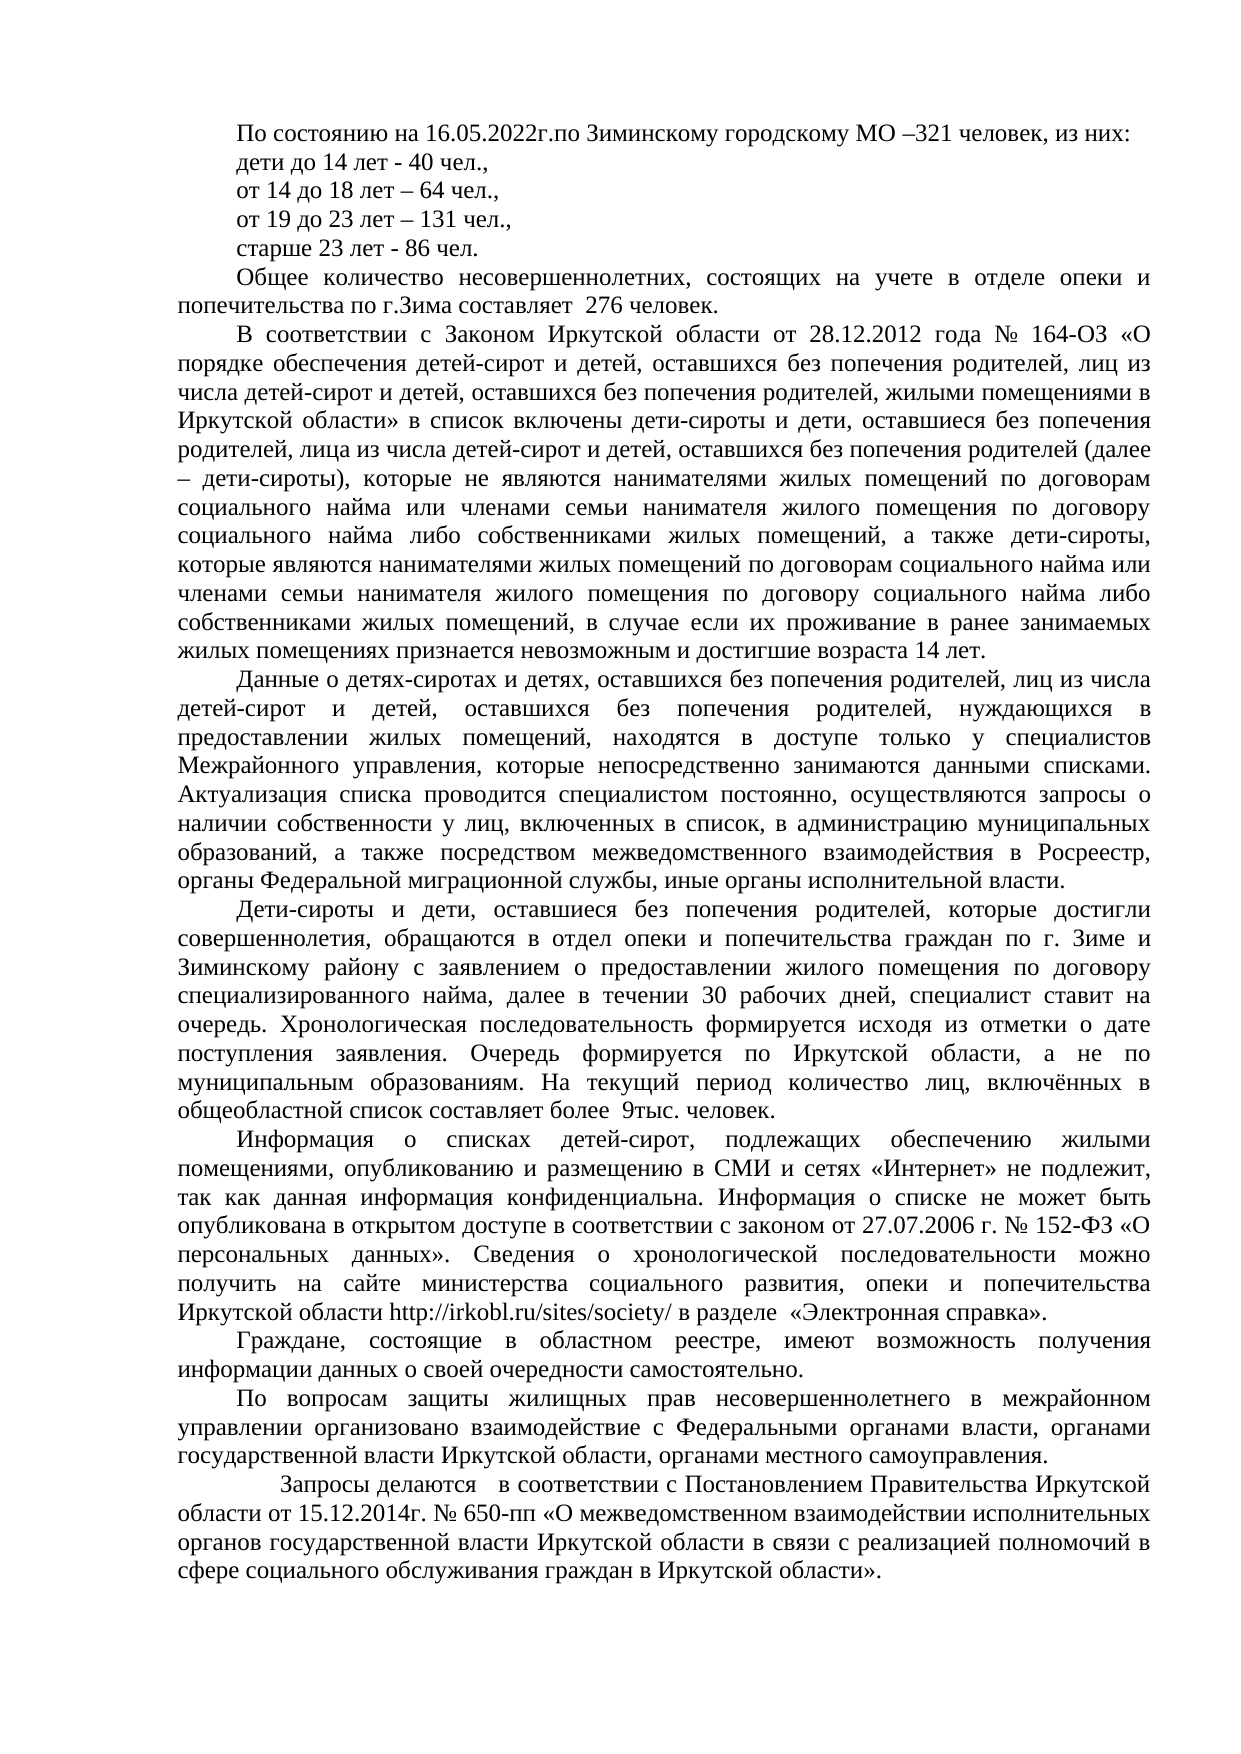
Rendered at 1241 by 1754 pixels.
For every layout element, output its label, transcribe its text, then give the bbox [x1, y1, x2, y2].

text Данные о детях-сиротах и детях, оставшихся без попечения родителей, лиц из числа детей-сирот и детей, оставшихся без попечения родителей, нуждающихся в предоставлении жилых помещений, находятся в доступе только у специалистов Межрайонного управления, которые непосредственно занимаются данными списками. Актуализация списка проводится специалистом постоянно, осуществляются запросы о наличии собственности у лиц, включенных в список, в администрацию муниципальных образований, а также посредством межведомственного взаимодействия в Росреестр, органы Федеральной миграционной службы, иные органы исполнительной власти. [177, 664, 1152, 894]
text Запросы делаются в соответствии с Постановлением Правительства Иркутской области от 15.12.2014г. № 650-пп «О межведомственном взаимодействии исполнительных органов государственной власти Иркутской области в связи с реализацией полномочий в сфере социального обслуживания граждан в Иркутской области». [177, 1469, 1152, 1584]
text По вопросам защиты жилищных прав несовершеннолетнего в межрайонном управлении организовано взаимодействие с Федеральными органами власти, органами государственной власти Иркутской области, органами местного самоуправления. [177, 1383, 1152, 1469]
text старше 23 лет - 86 чел. [177, 233, 1152, 262]
text от 14 до 18 лет – 64 чел., [177, 176, 1152, 204]
text Дети-сироты и дети, оставшиеся без попечения родителей, которые достигли совершеннолетия, обращаются в отдел опеки и попечительства граждан по г. Зиме и Зиминскому району с заявлением о предоставлении жилого помещения по договору специализированного найма, далее в течении 30 рабочих дней, специалист ставит на очередь. Хронологическая последовательность формируется исходя из отметки о дате поступления заявления. Очередь формируется по Иркутской области, а не по муниципальным образованиям. На текущий период количество лиц, включённых в общеобластной список составляет более 9тыс. человек. [177, 894, 1152, 1124]
text Граждане, состоящие в областном реестре, имеют возможность получения информации данных о своей очередности самостоятельно. [177, 1326, 1152, 1383]
text По состоянию на 16.05.2022г.по Зиминскому городскому МО –321 человек, из них: [177, 118, 1152, 147]
text В соответствии с Законом Иркутской области от 28.12.2012 года № 164-ОЗ «О порядке обеспечения детей-сирот и детей, оставшихся без попечения родителей, лиц из числа детей-сирот и детей, оставшихся без попечения родителей, жилыми помещениями в Иркутской области» в список включены дети-сироты и дети, оставшиеся без попечения родителей, лица из числа детей-сирот и детей, оставшихся без попечения родителей (далее – дети-сироты), которые не являются нанимателями жилых помещений по договорам социального найма или членами семьи нанимателя жилого помещения по договору социального найма либо собственниками жилых помещений, а также дети-сироты, которые являются нанимателями жилых помещений по договорам социального найма или членами семьи нанимателя жилого помещения по договору социального найма либо собственниками жилых помещений, в случае если их проживание в ранее занимаемых жилых помещениях признается невозможным и достигшие возраста 14 лет. [177, 319, 1152, 664]
text Общее количество несовершеннолетних, состоящих на учете в отделе опеки и попечительства по г.Зима составляет 276 человек. [177, 262, 1152, 319]
text Информация о списках детей-сирот, подлежащих обеспечению жилыми помещениями, опубликованию и размещению в СМИ и сетях «Интернет» не подлежит, так как данная информация конфиденциальна. Информация о списке не может быть опубликована в открытом доступе в соответствии с законом от 27.07.2006 г. № 152-ФЗ «О персональных данных». Сведения о хронологической последовательности можно получить на сайте министерства социального развития, опеки и попечительства Иркутской области http://irkobl.ru/sites/society/ в разделе «Электронная справка». [177, 1124, 1152, 1326]
text от 19 до 23 лет – 131 чел., [177, 204, 1152, 233]
text дети до 14 лет - 40 чел., [177, 147, 1152, 176]
